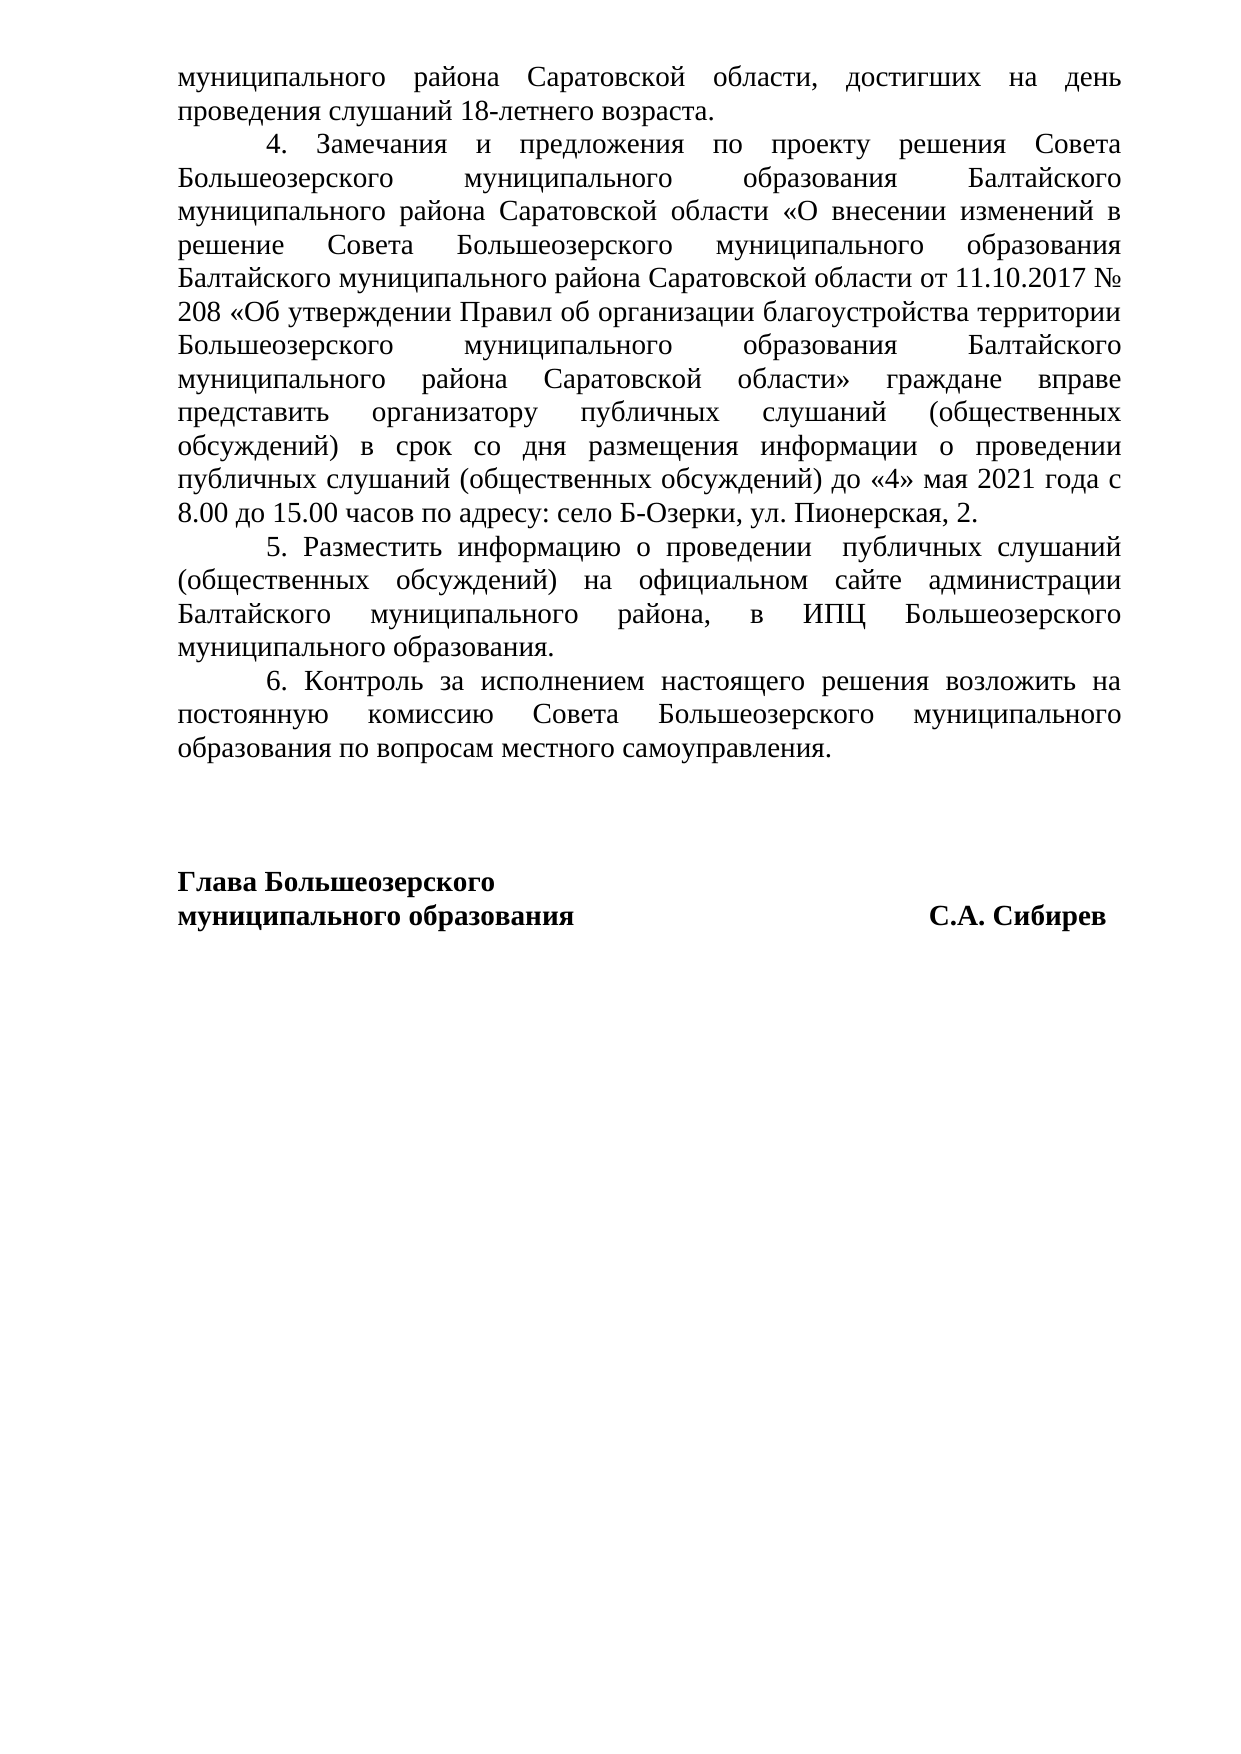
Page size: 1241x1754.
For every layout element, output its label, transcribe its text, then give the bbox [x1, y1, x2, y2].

text Глава Большеозерского [177, 864, 1122, 898]
text 6. Контроль за исполнением настоящего решения возложить на постоянную комиссию Совета Большеозерского муниципального образования по вопросам местного самоуправления. [177, 663, 1122, 763]
text 5. Разместить информацию о проведении публичных слушаний (общественных обсуждений) на официальном сайте администрации Балтайского муниципального района, в ИПЦ Большеозерского муниципального образования. [177, 529, 1122, 663]
text муниципального образования С.А. Сибирев [177, 898, 1122, 931]
text 4. Замечания и предложения по проекту решения Совета Большеозерского муниципального образования Балтайского муниципального района Саратовской области «О внесении изменений в решение Совета Большеозерского муниципального образования Балтайского муниципального района Саратовской области от 11.10.2017 № 208 «Об утверждении Правил об организации благоустройства территории Большеозерского муниципального образования Балтайского муниципального района Саратовской области» граждане вправе представить организатору публичных слушаний (общественных обсуждений) в срок со дня размещения информации о проведении публичных слушаний (общественных обсуждений) до «4» мая 2021 года с 8.00 до 15.00 часов по адресу: село Б-Озерки, ул. Пионерская, 2. [177, 126, 1122, 529]
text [177, 59, 1122, 126]
